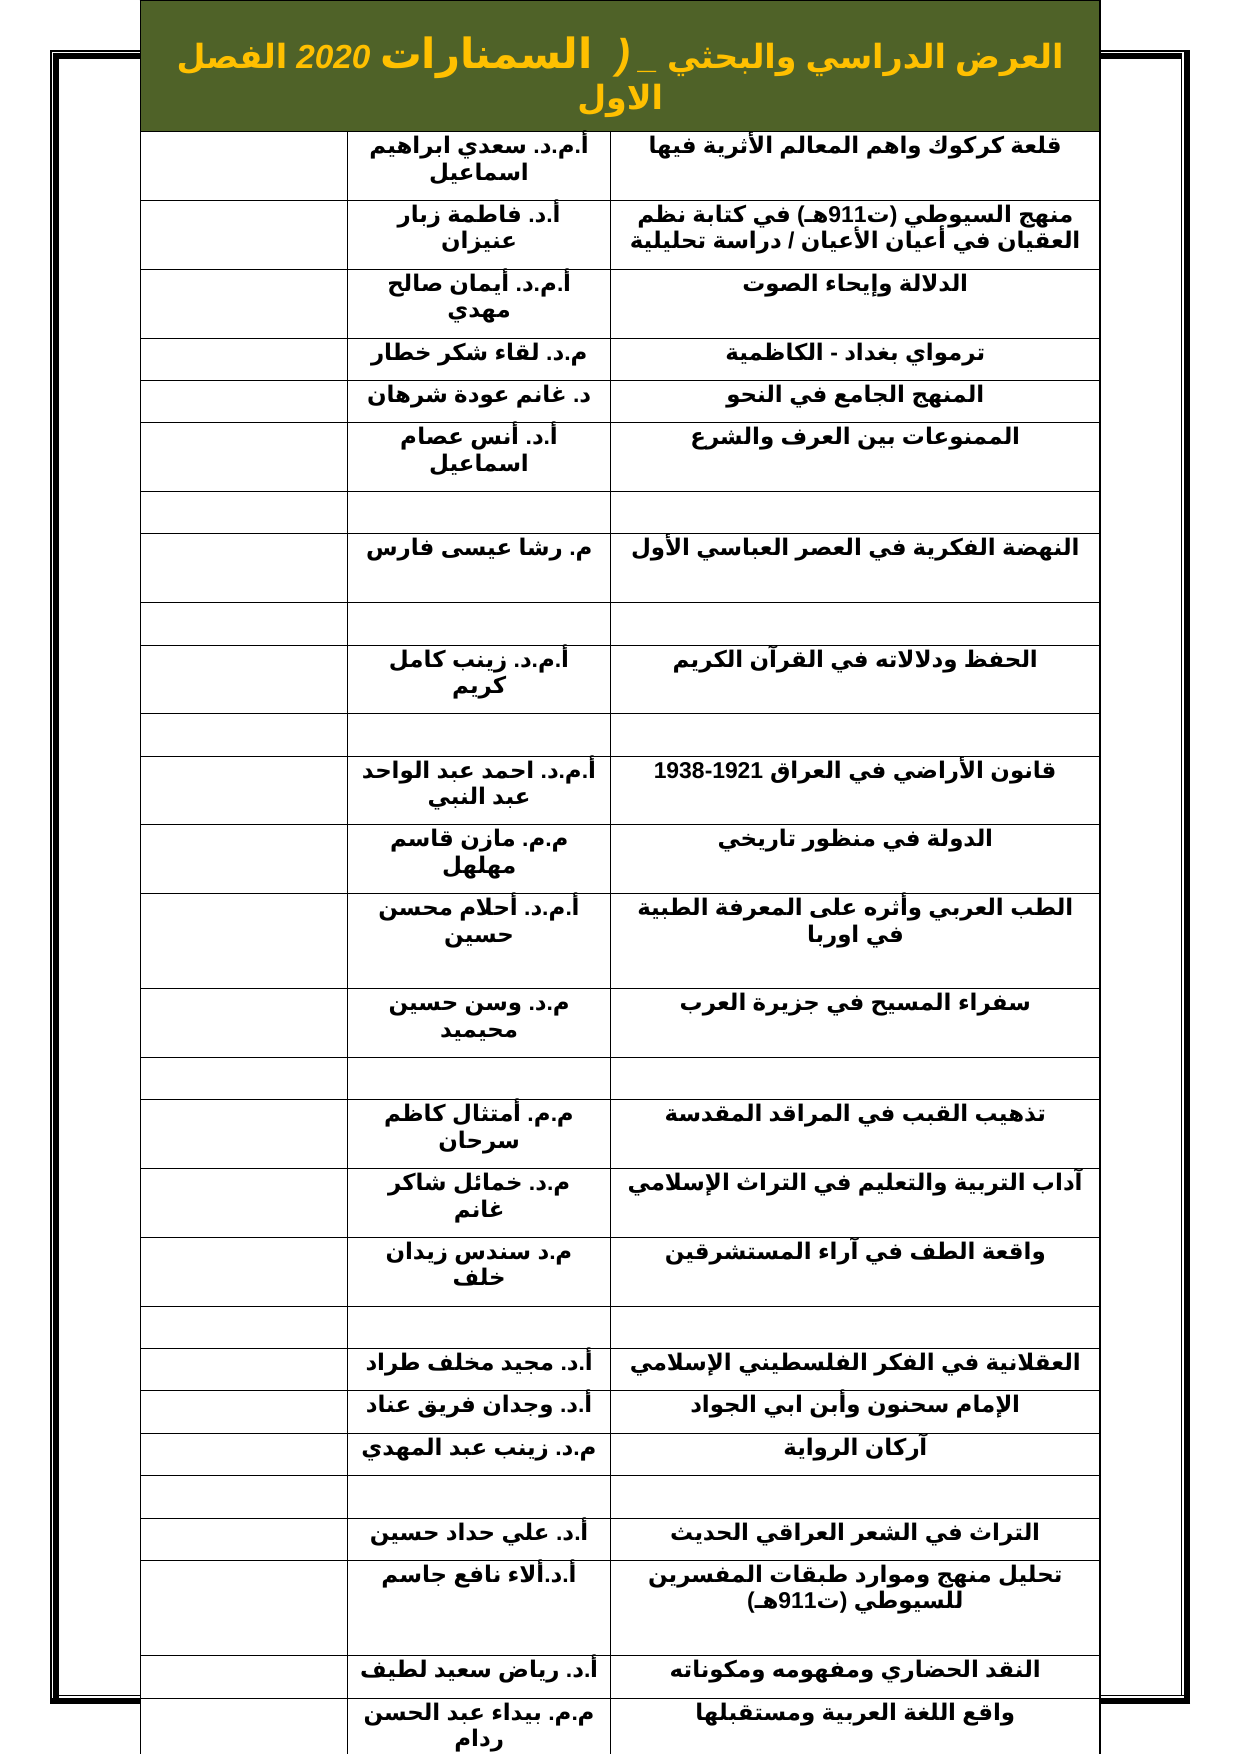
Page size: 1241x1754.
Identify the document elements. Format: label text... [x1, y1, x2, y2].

table_cell [141, 825, 347, 893]
table_cell [141, 989, 347, 1057]
table_cell م.م. بيداء عبد الحسن ردام [348, 1699, 610, 1754]
table_cell [611, 1058, 1099, 1099]
table_cell [141, 1519, 347, 1560]
table_cell سفراء المسيح في جزيرة العرب [611, 989, 1099, 1057]
table_cell أ.د.ألاء نافع جاسم [348, 1561, 610, 1655]
table_cell أ.م.د. احمد عبد الواحد عبد النبي [348, 757, 610, 824]
table_cell [141, 1100, 347, 1168]
table_cell التراث في الشعر العراقي الحديث [611, 1519, 1099, 1560]
table_cell [141, 603, 347, 644]
table_cell قانون الأراضي في العراق 1921-1938 [611, 757, 1099, 824]
table_cell [141, 1169, 347, 1237]
table_cell [348, 714, 610, 756]
table_cell م.د. لقاء شكر خطار [348, 339, 610, 380]
table_cell آركان الرواية [611, 1434, 1099, 1475]
table_cell المنهج الجامع في النحو [611, 381, 1099, 422]
table_cell قلعة كركوك واهم المعالم الأثرية فيها [611, 132, 1099, 200]
table_cell [141, 1349, 347, 1390]
table_cell [141, 1699, 347, 1754]
table_cell تحليل منهج وموارد طبقات المفسرين للسيوطي (ت911هـ) [611, 1561, 1099, 1655]
table_cell الطب العربي وأثره على المعرفة الطبية في اوربا [611, 894, 1099, 988]
table_cell [141, 1656, 347, 1697]
table_cell [141, 339, 347, 380]
table_cell الحفظ ودلالاته في القرآن الكريم [611, 646, 1099, 713]
table_cell العقلانية في الفكر الفلسطيني الإسلامي [611, 1349, 1099, 1390]
table_cell [141, 1561, 347, 1655]
table_cell [141, 1058, 347, 1099]
table_cell [611, 492, 1099, 533]
table_cell الممنوعات بين العرف والشرع [611, 423, 1099, 491]
table_cell ترمواي بغداد - الكاظمية [611, 339, 1099, 380]
table_cell [348, 1307, 610, 1348]
table_cell النقد الحضاري ومفهومه ومكوناته [611, 1656, 1099, 1697]
table_cell [141, 201, 347, 269]
table_cell أ.م.د. أحلام محسن حسين [348, 894, 610, 988]
table_cell تذهيب القبب في المراقد المقدسة [611, 1100, 1099, 1168]
table_cell [611, 603, 1099, 644]
table_cell [141, 534, 347, 602]
table_cell [141, 270, 347, 337]
table_cell [348, 603, 610, 644]
table_cell م.م. أمتثال كاظم سرحان [348, 1100, 610, 1168]
table_cell واقعة الطف في آراء المستشرقين [611, 1238, 1099, 1306]
table_cell واقع اللغة العربية ومستقبلها [611, 1699, 1099, 1754]
table_cell النهضة الفكرية في العصر العباسي الأول [611, 534, 1099, 602]
table_cell أ.م.د. أيمان صالح مهدي [348, 270, 610, 337]
table_cell الإمام سحنون وأبن ابي الجواد [611, 1391, 1099, 1433]
table_cell [141, 381, 347, 422]
table_cell [611, 1476, 1099, 1518]
table_cell م.د. زينب عبد المهدي [348, 1434, 610, 1475]
table_cell [348, 1058, 610, 1099]
table_cell [141, 1476, 347, 1518]
table_header العرض الدراسي والبحثي _ ( السمنارات 2020 الفصل الاول [141, 1, 1099, 131]
table_cell [348, 1476, 610, 1518]
table_cell [611, 1307, 1099, 1348]
table_cell آداب التربية والتعليم في التراث الإسلامي [611, 1169, 1099, 1237]
table_cell [141, 714, 347, 756]
table_cell أ.د. علي حداد حسين [348, 1519, 610, 1560]
table_cell أ.د. أنس عصام اسماعيل [348, 423, 610, 491]
table_cell [611, 714, 1099, 756]
table_cell أ.م.د. سعدي ابراهيم اسماعيل [348, 132, 610, 200]
table_cell [141, 423, 347, 491]
table_cell [141, 132, 347, 200]
table_cell م.م. مازن قاسم مهلهل [348, 825, 610, 893]
table_cell أ.د. مجيد مخلف طراد [348, 1349, 610, 1390]
table_cell [141, 1307, 347, 1348]
table_cell الدلالة وإيحاء الصوت [611, 270, 1099, 337]
table_cell [141, 757, 347, 824]
table_cell [141, 894, 347, 988]
table_cell أ.د. فاطمة زبار عنيزان [348, 201, 610, 269]
table_cell د. غانم عودة شرهان [348, 381, 610, 422]
table_cell [348, 492, 610, 533]
table_cell أ.د. رياض سعيد لطيف [348, 1656, 610, 1697]
table_cell [141, 1391, 347, 1433]
table_cell م. رشا عيسى فارس [348, 534, 610, 602]
table_cell أ.د. وجدان فريق عناد [348, 1391, 610, 1433]
table_cell منهج السيوطي (ت911هـ) في كتابة نظم العقيان في أعيان الأعيان / دراسة تحليلية [611, 201, 1099, 269]
table_cell أ.م.د. زينب كامل كريم [348, 646, 610, 713]
table_cell م.د سندس زيدان خلف [348, 1238, 610, 1306]
table_cell الدولة في منظور تاريخي [611, 825, 1099, 893]
table_cell [141, 646, 347, 713]
table_cell [141, 1238, 347, 1306]
table_cell [141, 492, 347, 533]
table_cell م.د. وسن حسين محيميد [348, 989, 610, 1057]
table_cell [141, 1434, 347, 1475]
table_cell م.د. خمائل شاكر غانم [348, 1169, 610, 1237]
